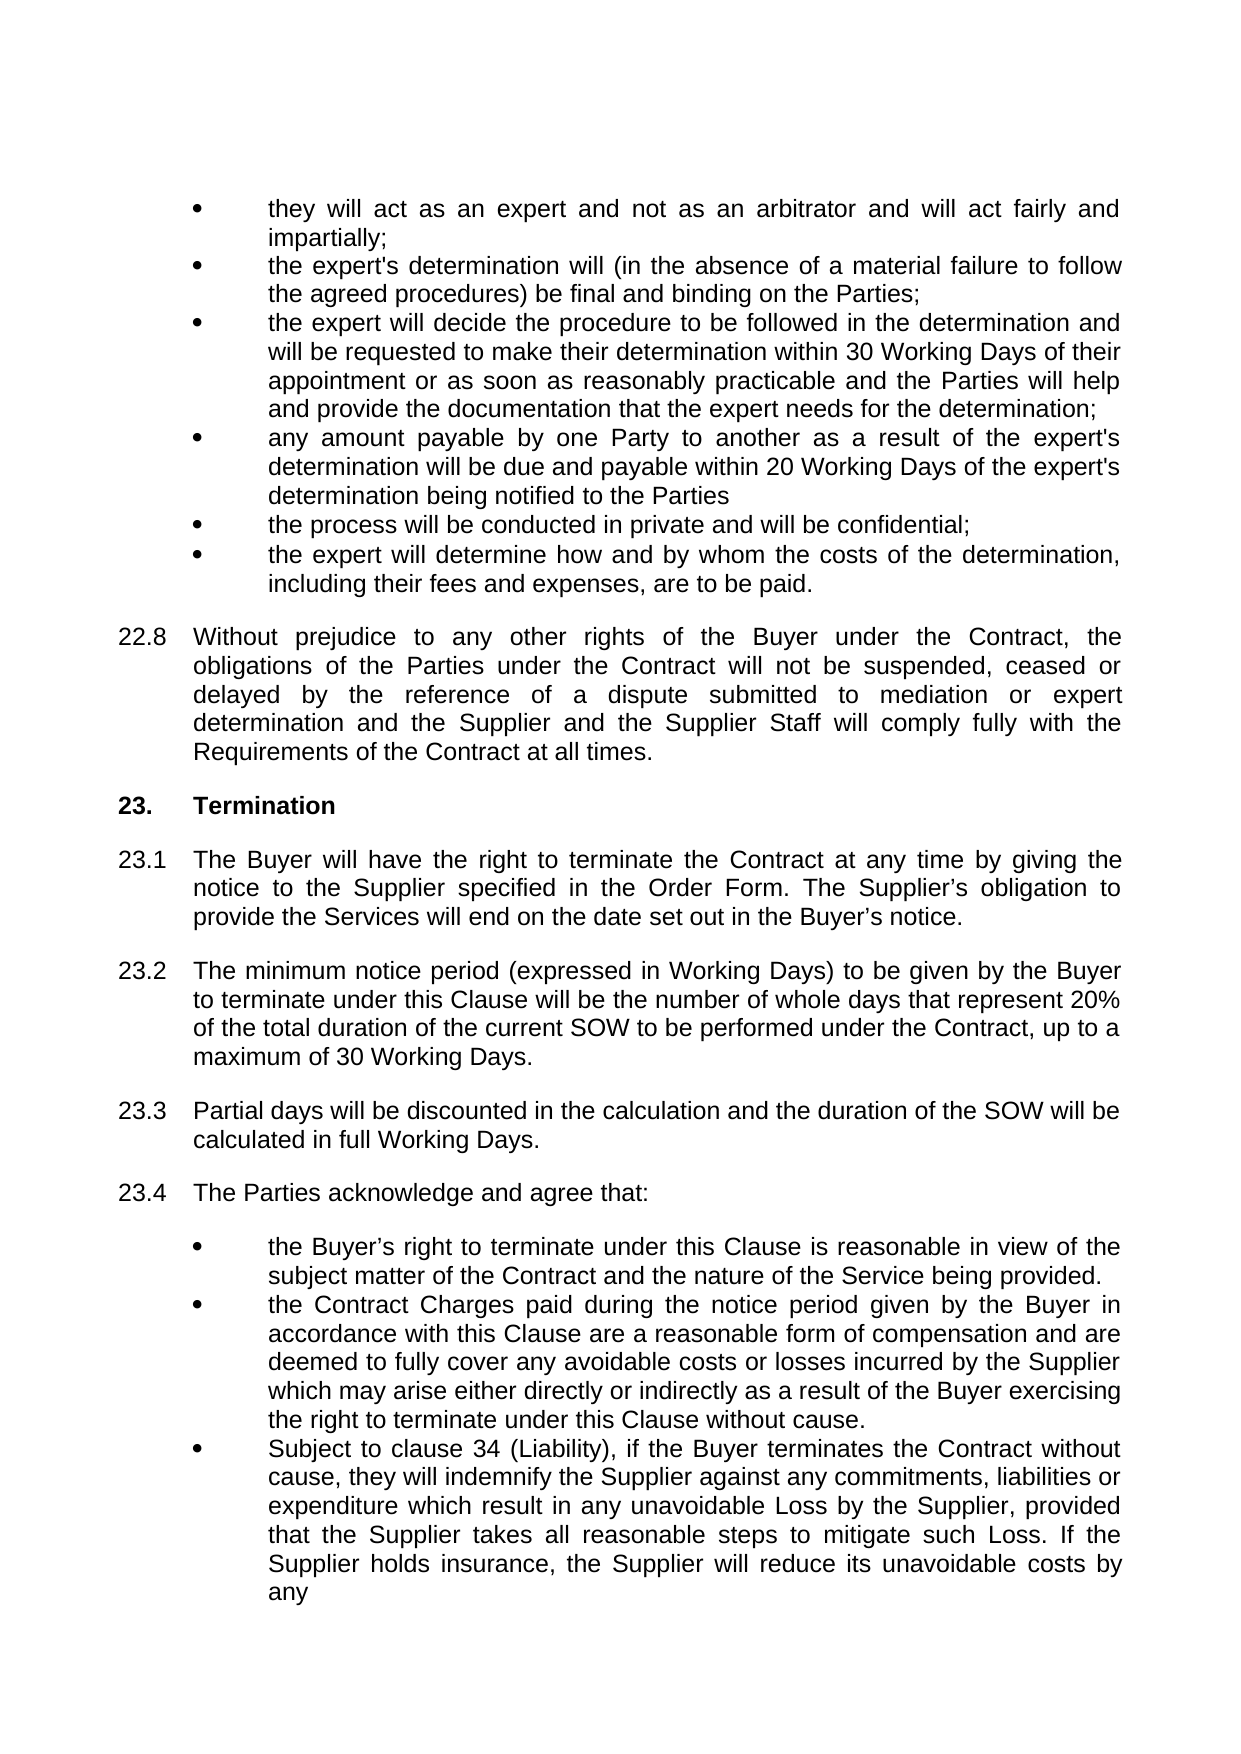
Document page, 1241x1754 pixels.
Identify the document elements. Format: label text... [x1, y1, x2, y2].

list the process will be conducted in private and will be confidential; [193, 509, 1165, 540]
subtitle Termination [118, 791, 1165, 820]
list Subject to clause 34 (Liability), if the Buyer terminates the Contract without cause, they will indemnify the Supplier against any commitments, liabilities or expenditure which result in any unavoidable Loss by the Supplier, provided that the Supplier takes all reasonable steps to mitigate such Loss. If the Supplier holds insurance, the Supplier will reduce its unavoidable costs by any [193, 1433, 1122, 1606]
list the Buyer’s right to terminate under this Clause is reasonable in view of the subject matter of the Contract and the nature of the Service being provided. [193, 1232, 1122, 1290]
list The minimum notice period (expressed in Working Days) to be given by the Buyer to terminate under this Clause will be the number of whole days that represent 20% of the total duration of the current SOW to be performed under the Contract, up to a maximum of 30 Working Days. [118, 956, 1122, 1071]
list the expert's determination will (in the absence of a material failure to follow the agreed procedures) be final and binding on the Parties; [193, 252, 1122, 308]
list the expert will decide the procedure to be followed in the determination and will be requested to make their determination within 30 Working Days of their appointment or as soon as reasonably practicable and the Parties will help and provide the documentation that the expert needs for the determination; [193, 308, 1122, 423]
list Partial days will be discounted in the calculation and the duration of the SOW will be calculated in full Working Days. [118, 1096, 1122, 1153]
list Without prejudice to any other rights of the Buyer under the Contract, the obligations of the Parties under the Contract will not be suspended, ceased or delayed by the reference of a dispute submitted to mediation or expert determination and the Supplier and the Supplier Staff will comply fully with the Requirements of the Contract at all times. [118, 622, 1122, 766]
list The Parties acknowledge and agree that: [118, 1178, 1165, 1207]
list they will act as an expert and not as an arbitrator and will act fairly and impartially; [193, 194, 1122, 252]
list any amount payable by one Party to another as a result of the expert's determination will be due and payable within 20 Working Days of the expert's determination being notified to the Parties [193, 423, 1122, 509]
list The Buyer will have the right to terminate the Contract at any time by giving the notice to the Supplier specified in the Order Form. The Supplier’s obligation to provide the Services will end on the date set out in the Buyer’s notice. [118, 845, 1122, 931]
list the Contract Charges paid during the notice period given by the Buyer in accordance with this Clause are a reasonable form of compensation and are deemed to fully cover any avoidable costs or losses incurred by the Supplier which may arise either directly or indirectly as a result of the Buyer exercising the right to terminate under this Clause without cause. [193, 1290, 1122, 1433]
list the expert will determine how and by whom the costs of the determination, including their fees and expenses, are to be paid. [193, 540, 1122, 597]
